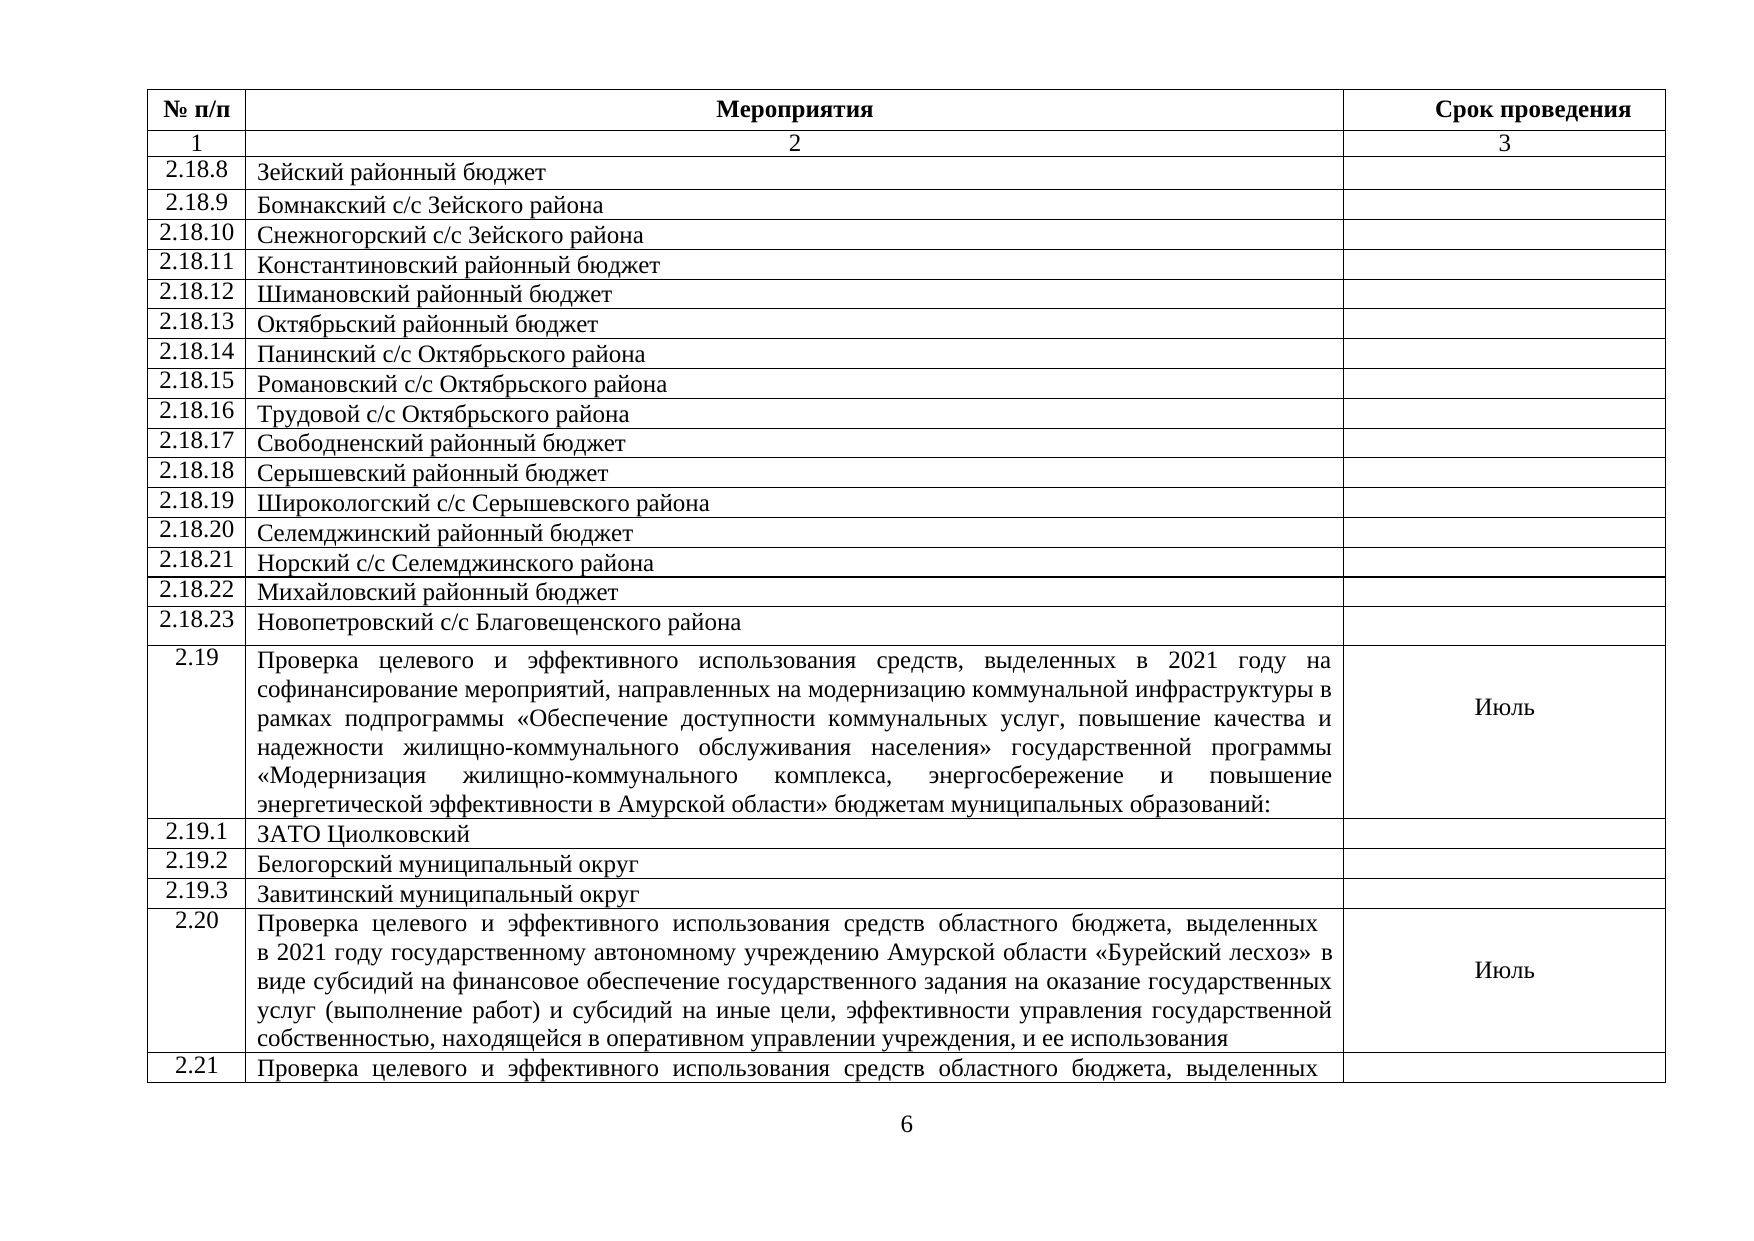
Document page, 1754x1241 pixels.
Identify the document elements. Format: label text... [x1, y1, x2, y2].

table_cell 2.18.16 [148, 399, 245, 427]
table_cell Широкологский с/с Серышевского района [246, 488, 1343, 517]
table_cell Новопетровский с/с Благовещенского района [246, 607, 1343, 644]
table_cell 2.18.9 [148, 190, 245, 219]
table_cell [1344, 1053, 1665, 1082]
table_cell [1344, 819, 1665, 848]
table_cell 2.18.12 [148, 280, 245, 308]
table_cell 2 [246, 131, 1343, 156]
table_cell [1344, 250, 1665, 278]
table_cell 2.18.13 [148, 309, 245, 338]
table_cell 2.18.20 [148, 518, 245, 547]
table_cell Шимановский районный бюджет [246, 280, 1343, 308]
table_cell 2.21 [148, 1053, 245, 1082]
table_cell 2.18.14 [148, 339, 245, 368]
table_cell Селемджинский районный бюджет [246, 518, 1343, 547]
table_cell [1344, 157, 1665, 189]
table_cell [1344, 399, 1665, 427]
table_cell Проверка целевого и эффективного использования средств, выделенных в 2021 году на софинансирование мероприятий, направленных на модернизацию коммунальной инфраструктуры в рамках подпрограммы «Обеспечение доступности коммунальных услуг, повышение качества и надежности жилищно-коммунального обслуживания населения» государственной программы «Модернизация жилищно-коммунального комплекса, энергосбережение и повышение энергетической эффективности в Амурской области» бюджетам муниципальных образований: [246, 646, 1343, 818]
table_cell Константиновский районный бюджет [246, 250, 1343, 278]
table_cell Июль [1344, 909, 1665, 1052]
table_cell 2.18.23 [148, 607, 245, 644]
table_cell 2.18.22 [148, 578, 245, 606]
table_cell 2.18.15 [148, 369, 245, 398]
table_cell 2.18.19 [148, 488, 245, 517]
table_cell [1344, 190, 1665, 219]
table_cell Норский с/с Селемджинского района [246, 548, 1343, 576]
table_cell Трудовой с/с Октябрьского района [246, 399, 1343, 427]
table_cell ЗАТО Циолковский [246, 819, 1343, 848]
table_cell Бомнакский с/с Зейского района [246, 190, 1343, 219]
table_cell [246, 1053, 1343, 1082]
table_cell Серышевский районный бюджет [246, 458, 1343, 487]
table_cell [1344, 578, 1665, 606]
table_cell Романовский с/с Октябрьского района [246, 369, 1343, 398]
table_cell [1344, 548, 1665, 576]
table_cell 2.18.18 [148, 458, 245, 487]
table_cell [1344, 220, 1665, 249]
table_cell Снежногорский с/с Зейского района [246, 220, 1343, 249]
table_cell Проверка целевого и эффективного использования средств областного бюджета, выделенных в 2021 году государственному автономному учреждению Амурской области «Бурейский лесхоз» в виде субсидий на финансовое обеспечение государственного задания на оказание государственных услуг (выполнение работ) и субсидий на иные цели, эффективности управления государственной собственностью, находящейся в оперативном управлении учреждения, и ее использования [246, 909, 1343, 1052]
table_cell Июль [1344, 646, 1665, 818]
table_cell 2.19.3 [148, 879, 245, 907]
table_cell 2.18.21 [148, 548, 245, 576]
table_cell [1344, 369, 1665, 398]
table_cell 2.18.10 [148, 220, 245, 249]
table_cell Михайловский районный бюджет [246, 578, 1343, 606]
table_cell 2.19.1 [148, 819, 245, 848]
table_cell Панинский с/с Октябрьского района [246, 339, 1343, 368]
table_header № п/п [148, 90, 245, 130]
table_cell Зейский районный бюджет [246, 157, 1343, 189]
table_cell [1344, 309, 1665, 338]
table_cell [1344, 849, 1665, 878]
table_cell 2.19 [148, 646, 245, 818]
table_cell [1344, 339, 1665, 368]
table_cell [1344, 518, 1665, 547]
table_cell 2.18.11 [148, 250, 245, 278]
table_cell 2.20 [148, 909, 245, 1052]
table_cell [1344, 607, 1665, 644]
table_cell [1344, 458, 1665, 487]
table_cell [1344, 429, 1665, 457]
table_cell Свободненский районный бюджет [246, 429, 1343, 457]
table_header Срок проведения [1344, 90, 1665, 130]
table_cell [1344, 488, 1665, 517]
table_header Мероприятия [246, 90, 1343, 130]
table_cell 2.19.2 [148, 849, 245, 878]
table_cell 1 [148, 131, 245, 156]
table_cell Октябрьский районный бюджет [246, 309, 1343, 338]
table_cell Завитинский муниципальный округ [246, 879, 1343, 907]
table_cell [1344, 879, 1665, 907]
table_cell 2.18.17 [148, 429, 245, 457]
table_cell 2.18.8 [148, 157, 245, 189]
table_cell 3 [1344, 131, 1665, 156]
table_cell [1344, 280, 1665, 308]
table_cell Белогорский муниципальный округ [246, 849, 1343, 878]
